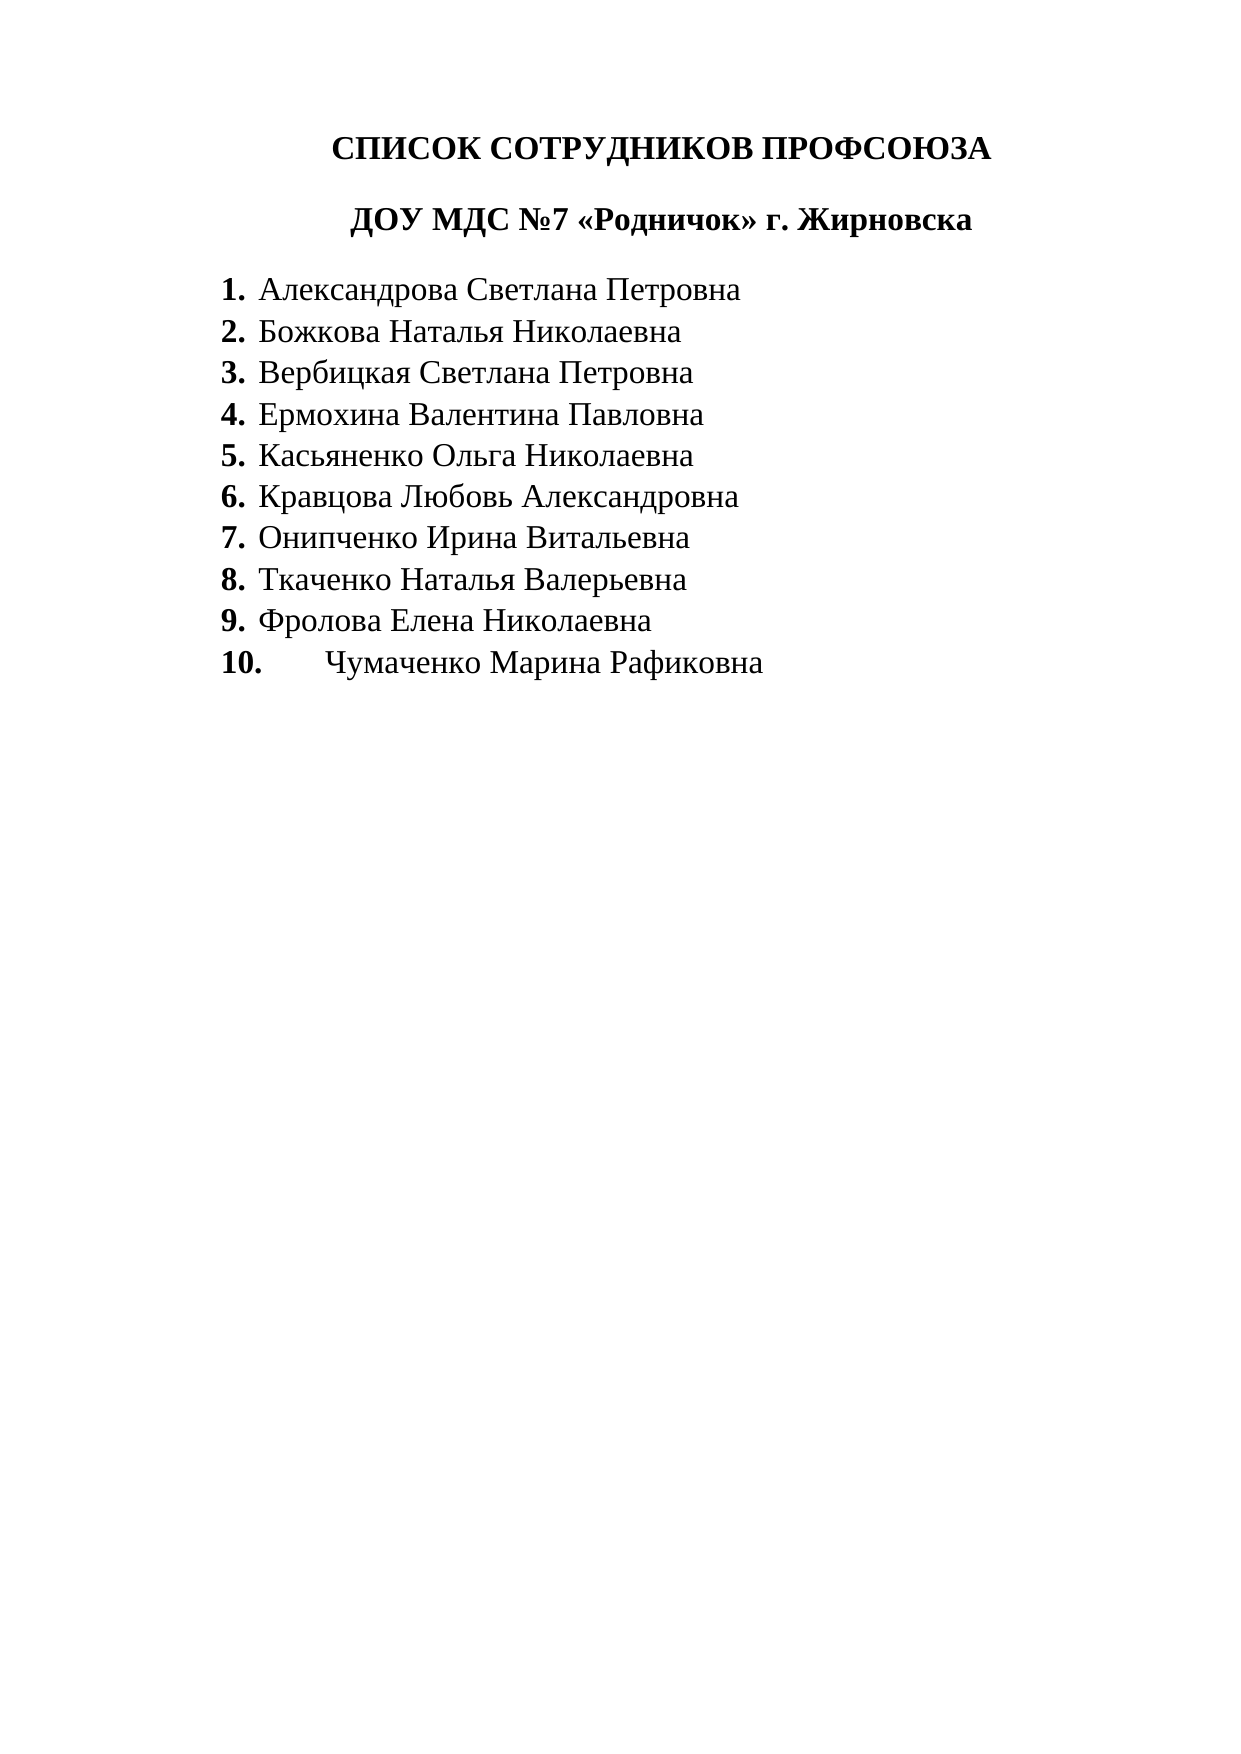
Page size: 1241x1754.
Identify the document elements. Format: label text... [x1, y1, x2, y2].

list Александрова Светлана Петровна [221, 270, 1140, 308]
list Ткаченко Наталья Валерьевна [221, 559, 1140, 597]
text ДОУ МДС №7 «Родничок» г. Жирновска [183, 199, 1140, 237]
list Касьяненко Ольга Николаевна [221, 435, 1140, 473]
list Фролова Елена Николаевна [221, 601, 1140, 639]
list Кравцова Любовь Александровна [221, 476, 1140, 515]
text СПИСОК СОТРУДНИКОВ ПРОФСОЮЗА [183, 129, 1140, 167]
list Вербицкая Светлана Петровна [221, 352, 1140, 391]
list Божкова Наталья Николаевна [221, 311, 1140, 349]
list Чумаченко Марина Рафиковна [221, 642, 1140, 680]
list Онипченко Ирина Витальевна [221, 518, 1140, 556]
list Ермохина Валентина Павловна [221, 394, 1140, 432]
